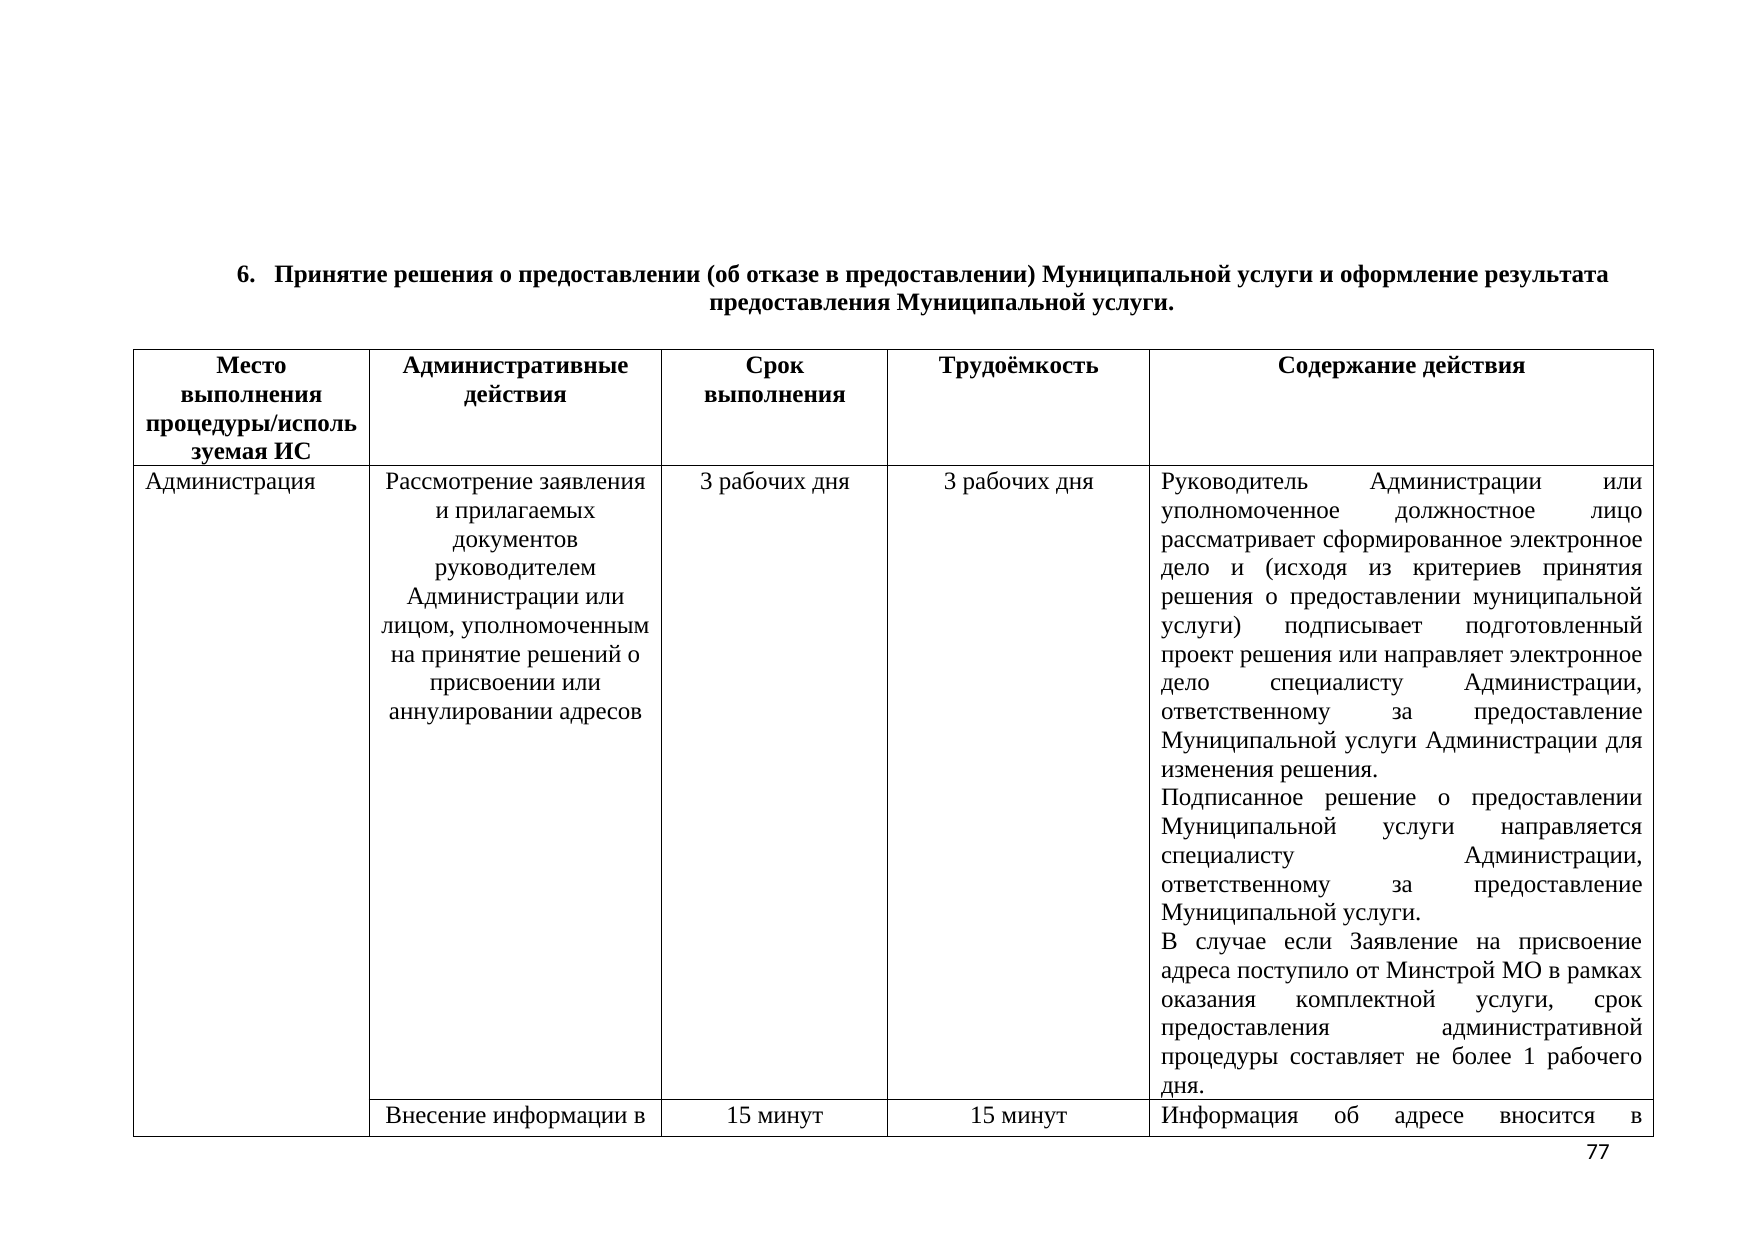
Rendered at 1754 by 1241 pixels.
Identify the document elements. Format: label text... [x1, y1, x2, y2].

table_cell 15 минут [888, 1100, 1149, 1136]
table_cell 15 минут [662, 1100, 887, 1136]
table_cell Администрация [134, 466, 369, 1136]
table_cell Рассмотрение заявления и прилагаемых документов руководителем Администрации или лицом, уполномоченным на принятие решений о присвоении или аннулировании адресов [370, 466, 661, 1099]
table_cell Руководитель Администрации или уполномоченное должностное лицо рассматривает сформированное электронное дело и (исходя из критериев принятия решения о предоставлении муниципальной услуги) подписывает подготовленный проект решения или направляет электронное дело специалисту Администрации, ответственному за предоставление Муниципальной услуги Администрации для изменения решения. Подписанное решение о предоставлении Муниципальной услуги направляется специалисту Администрации, ответственному за предоставление Муниципальной услуги. В случае если Заявление на присвоение адреса поступило от Минстрой МО в рамках оказания комплектной услуги, срок предоставления административной процедуры составляет не более 1 рабочего дня. [1150, 466, 1653, 1099]
table_cell 3 рабочих дня [888, 466, 1149, 1099]
table_header Административные действия [370, 350, 661, 465]
table_cell 3 рабочих дня [662, 466, 887, 1099]
table_header Место выполнения процедуры/используемая ИС [134, 350, 369, 465]
list Принятие решения о предоставлении (об отказе в предоставлении) Муниципальной услуги и оформление результата предоставления Муниципальной услуги. [236, 259, 1609, 316]
table_header Содержание действия [1150, 350, 1653, 465]
table_header Срок выполнения [662, 350, 887, 465]
table_header Трудоёмкость [888, 350, 1149, 465]
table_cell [1150, 1100, 1653, 1136]
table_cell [370, 1100, 661, 1136]
